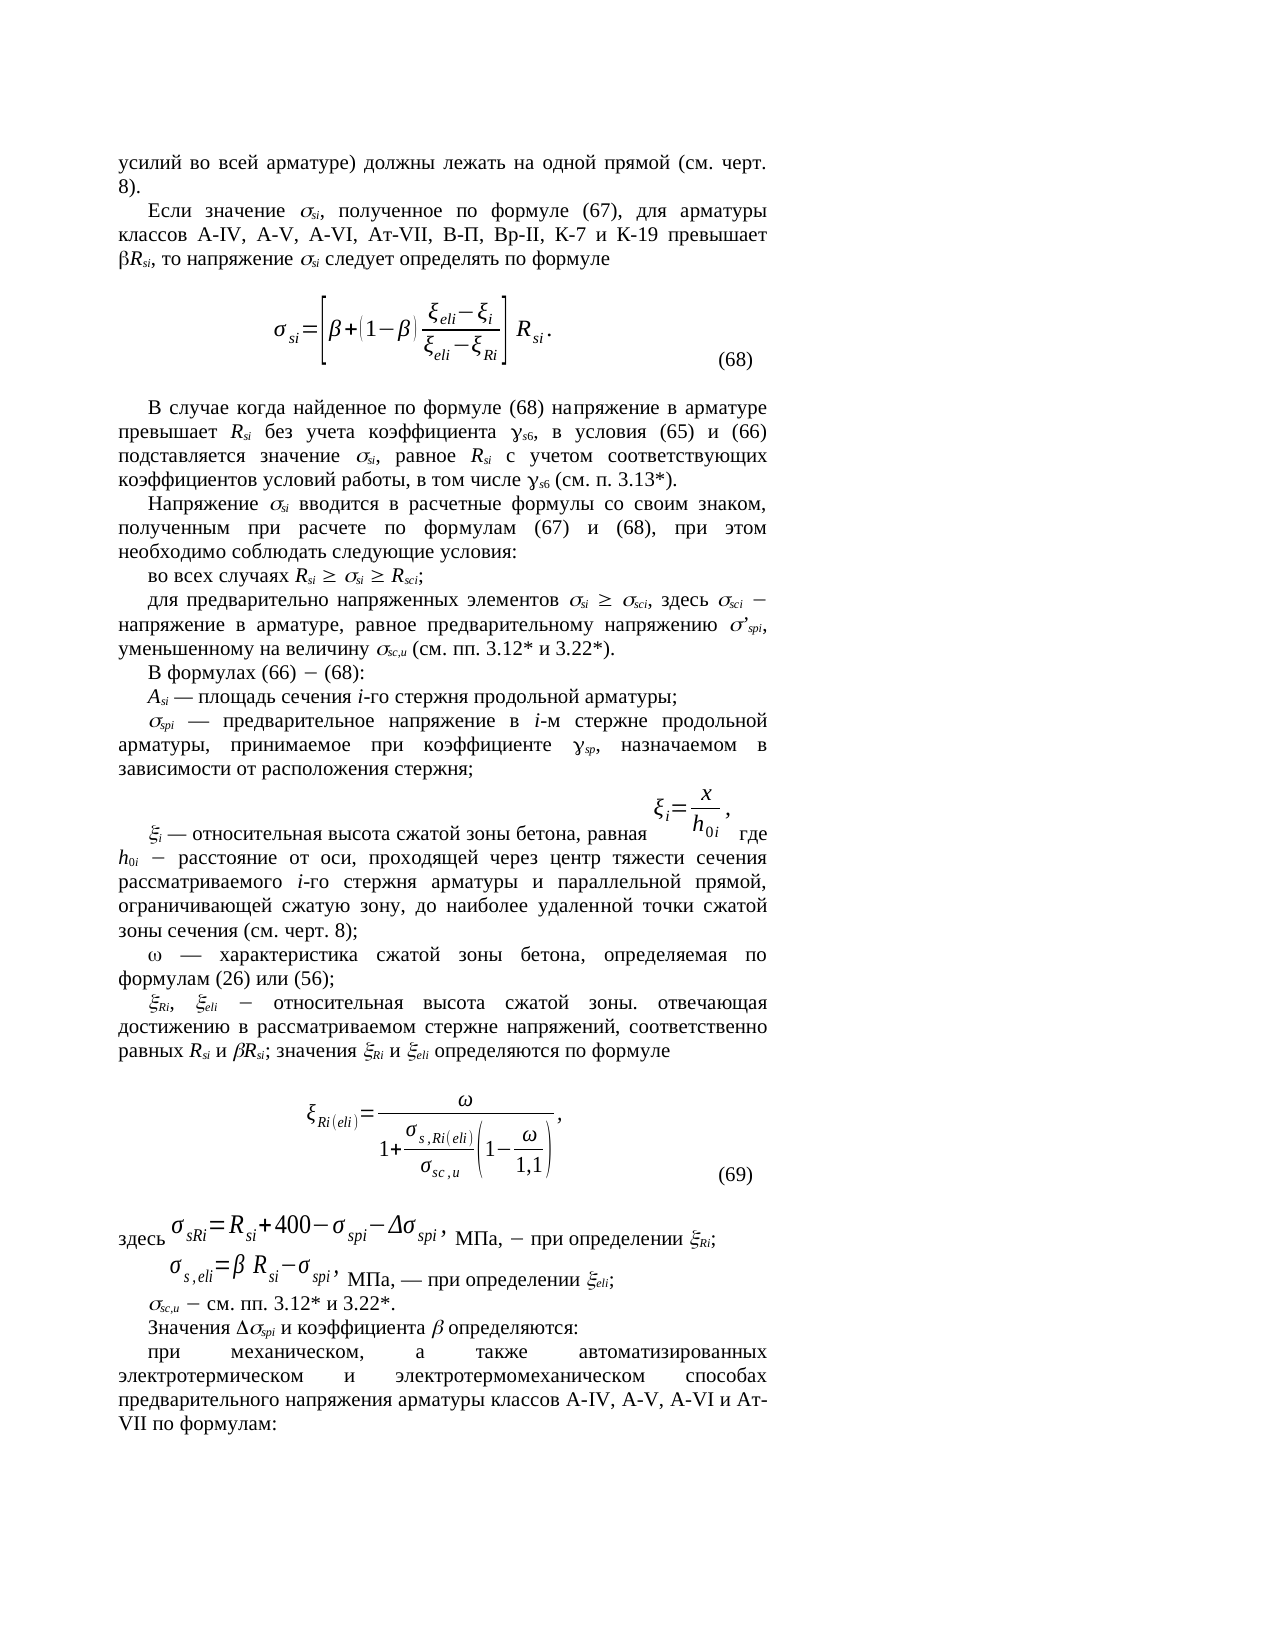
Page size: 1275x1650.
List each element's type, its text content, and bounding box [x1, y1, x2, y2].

text — характеристика сжатой зоны бетона, определяемая по формулам (26) или (56); [118, 941, 768, 989]
text В формулах (66) (68): [118, 659, 768, 683]
text В случае когда найденное по формуле (68) напряжение в арматуре превышает Rsi без учета коэффициента s6, в условия (65) и (66) подставляется значение si, равное Rsi с учетом соответствующих коэффициентов условий работы, в том числе s6 (см. п. 3.13*). [118, 395, 768, 491]
text sc,u см. пп. 3.12* и 3.22*. [118, 1291, 768, 1314]
text i — относительная высота сжатой зоны бетона, равная где h0i расстояние от оси, проходящей через центр тяжести сечения рассматриваемого i-го стержня арматуры и параллельной прямой, ограничивающей сжатую зону, до наиболее удаленной точки сжатой зоны сечения (см. черт. 8); [118, 780, 768, 941]
text при механическом, а также автоматизированных электротермическом и электротермомеханическом способах предварительного напряжения арматуры классов А-IV, A-V, А-VI и Ат-VII по формулам: [118, 1339, 768, 1435]
text здесь МПа, при определении Ri; [118, 1210, 768, 1250]
text Ri, eli относительная высота сжатой зоны. отвечающая достижению в рассматриваемом стержне напряжений, соответственно равных Rsi и Rsi; значения Ri и eli определяются по формуле [118, 989, 768, 1062]
text Asi — площадь сечения i-го стержня продольной арматуры; [118, 683, 768, 708]
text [118, 150, 768, 198]
text (68) [193, 294, 768, 371]
text для предварительно напряженных элементов si sci, здесь sci напряжение в арматуре, равное предварительному напряжению ’spi, уменьшенному на величину sc,u (см. пп. 3.12* и 3.22*). [118, 587, 768, 659]
text (69) [193, 1086, 768, 1186]
text Если значение si, полученное по формуле (67), для арматуры классов А-IV, А-V, А-VI, Ат-VII, В-П, Вр-II, К-7 и К-19 превышает Rsi, то напряжение si следует определять по формуле [118, 198, 768, 270]
text spi — предварительное напряжение в i-м стержне продольной арматуры, принимаемое при коэффициенте sp, назначаемом в зависимости от расположения стержня; [118, 708, 768, 780]
text Значения spi и коэффициента определяются: [118, 1314, 768, 1339]
text во всех случаях Rsi si Rsci; [118, 563, 768, 587]
text Напряжение si вводится в расчетные формулы со своим знаком, полученным при расчете по формулам (67) и (68), при этом необходимо соблюдать следующие условия: [118, 491, 768, 563]
text МПа, — при определении eli; [118, 1250, 768, 1291]
